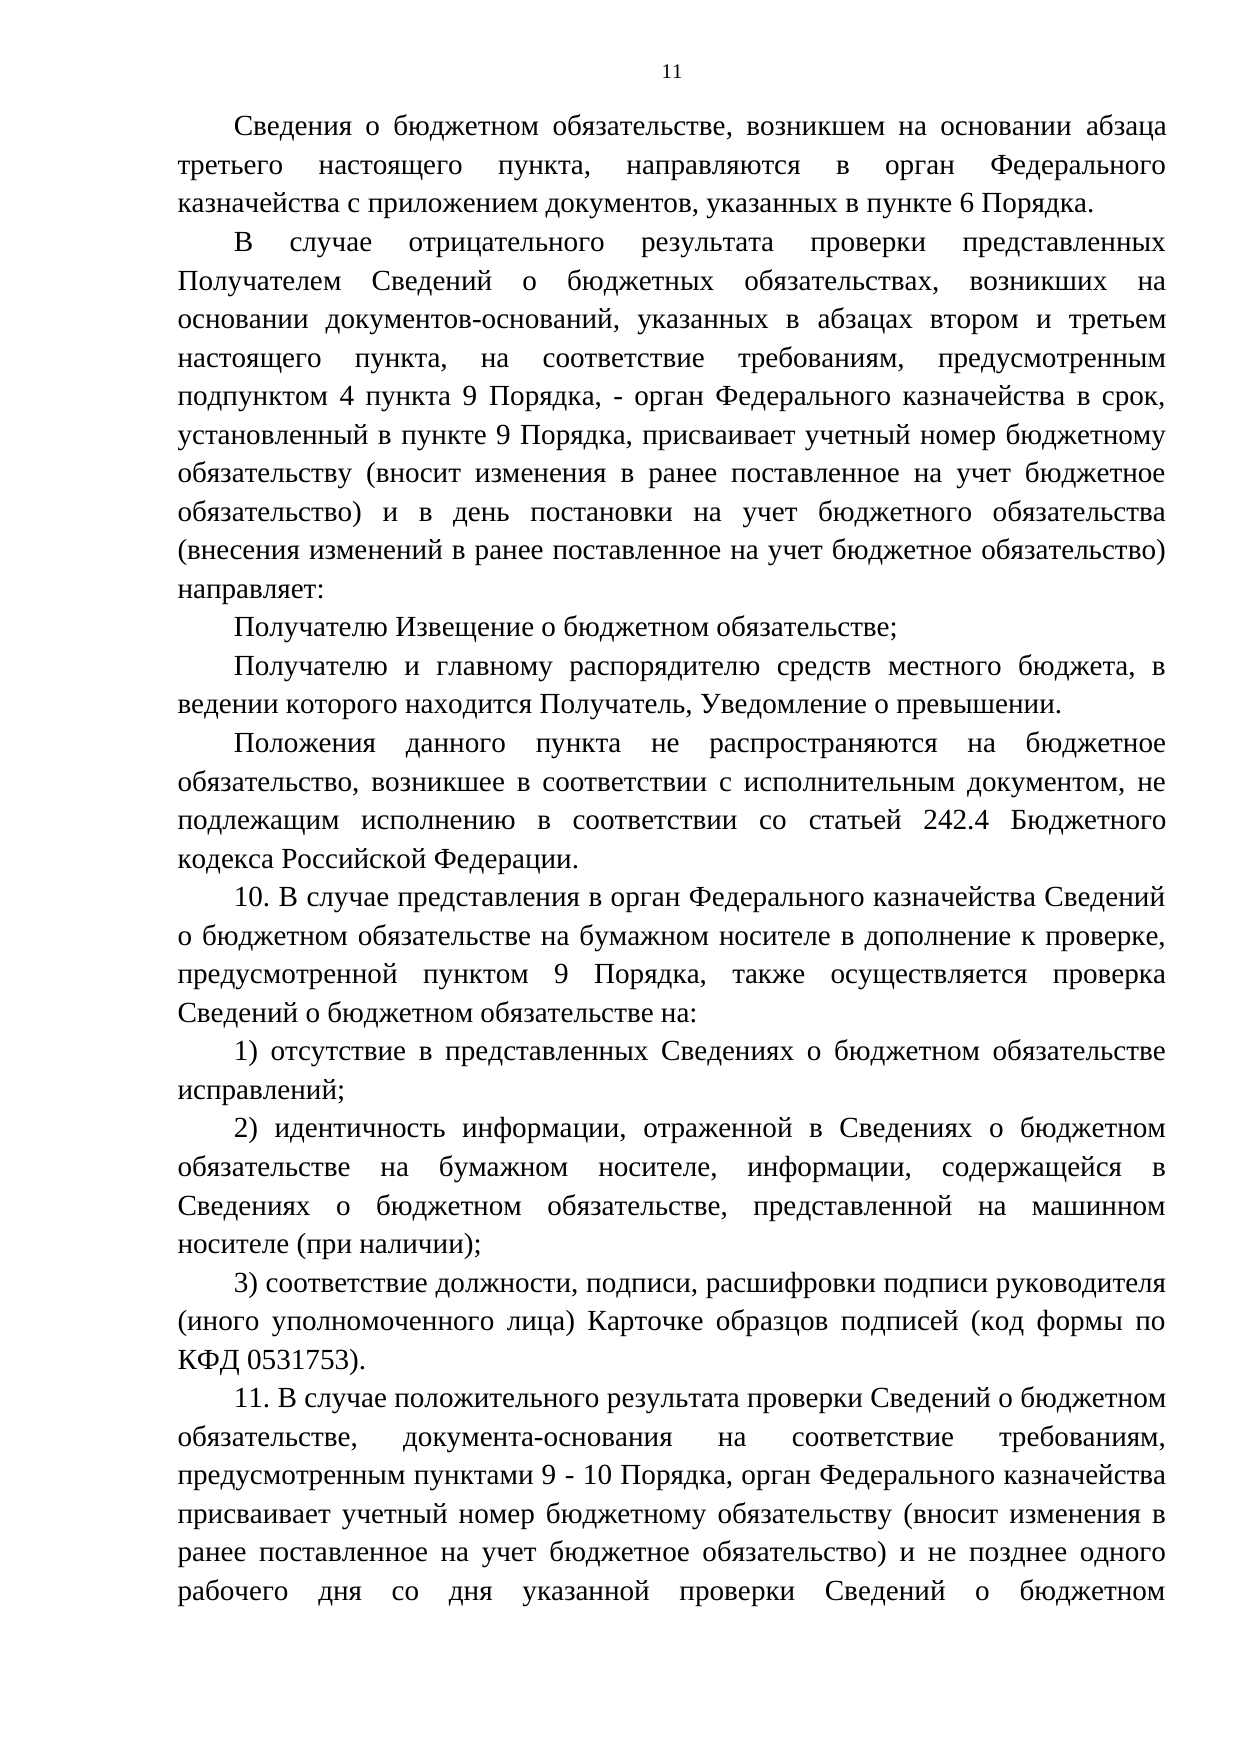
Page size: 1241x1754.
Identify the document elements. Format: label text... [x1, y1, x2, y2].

text Положения данного пункта не распространяются на бюджетное обязательство, возникшее в соответствии с исполнительным документом, не подлежащим исполнению в соответствии со статьей 242.4 Бюджетного кодекса Российской Федерации. [177, 725, 1167, 874]
text 1) отсутствие в представленных Сведениях о бюджетном обязательстве исправлений; [177, 1033, 1167, 1106]
text Получателю Извещение о бюджетном обязательстве; [177, 609, 1167, 643]
text 10. В случае представления в орган Федерального казначейства Сведений о бюджетном обязательстве на бумажном носителе в дополнение к проверке, предусмотренной пунктом 9 Порядка, также осуществляется проверка Сведений о бюджетном обязательстве на: [177, 879, 1167, 1028]
text В случае отрицательного результата проверки представленных Получателем Сведений о бюджетных обязательствах, возникших на основании документов-оснований, указанных в абзацах втором и третьем настоящего пункта, на соответствие требованиям, предусмотренным подпунктом 4 пункта 9 Порядка, - орган Федерального казначейства в срок, установленный в пункте 9 Порядка, присваивает учетный номер бюджетному обязательству (вносит изменения в ранее поставленное на учет бюджетное обязательство) и в день постановки на учет бюджетного обязательства (внесения изменений в ранее поставленное на учет бюджетное обязательство) направляет: [177, 224, 1167, 604]
text Получателю и главному распорядителю средств местного бюджета, в ведении которого находится Получатель, Уведомление о превышении. [177, 648, 1167, 720]
text 2) идентичность информации, отраженной в Сведениях о бюджетном обязательстве на бумажном носителе, информации, содержащейся в Сведениях о бюджетном обязательстве, представленной на машинном носителе (при наличии); [177, 1111, 1167, 1260]
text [177, 1380, 1167, 1607]
text Сведения о бюджетном обязательстве, возникшем на основании абзаца третьего настоящего пункта, направляются в орган Федерального казначейства с приложением документов, указанных в пункте 6 Порядка. [177, 108, 1167, 219]
text 3) соответствие должности, подписи, расшифровки подписи руководителя (иного уполномоченного лица) Карточке образцов подписей (код формы по КФД 0531753). [177, 1265, 1167, 1375]
